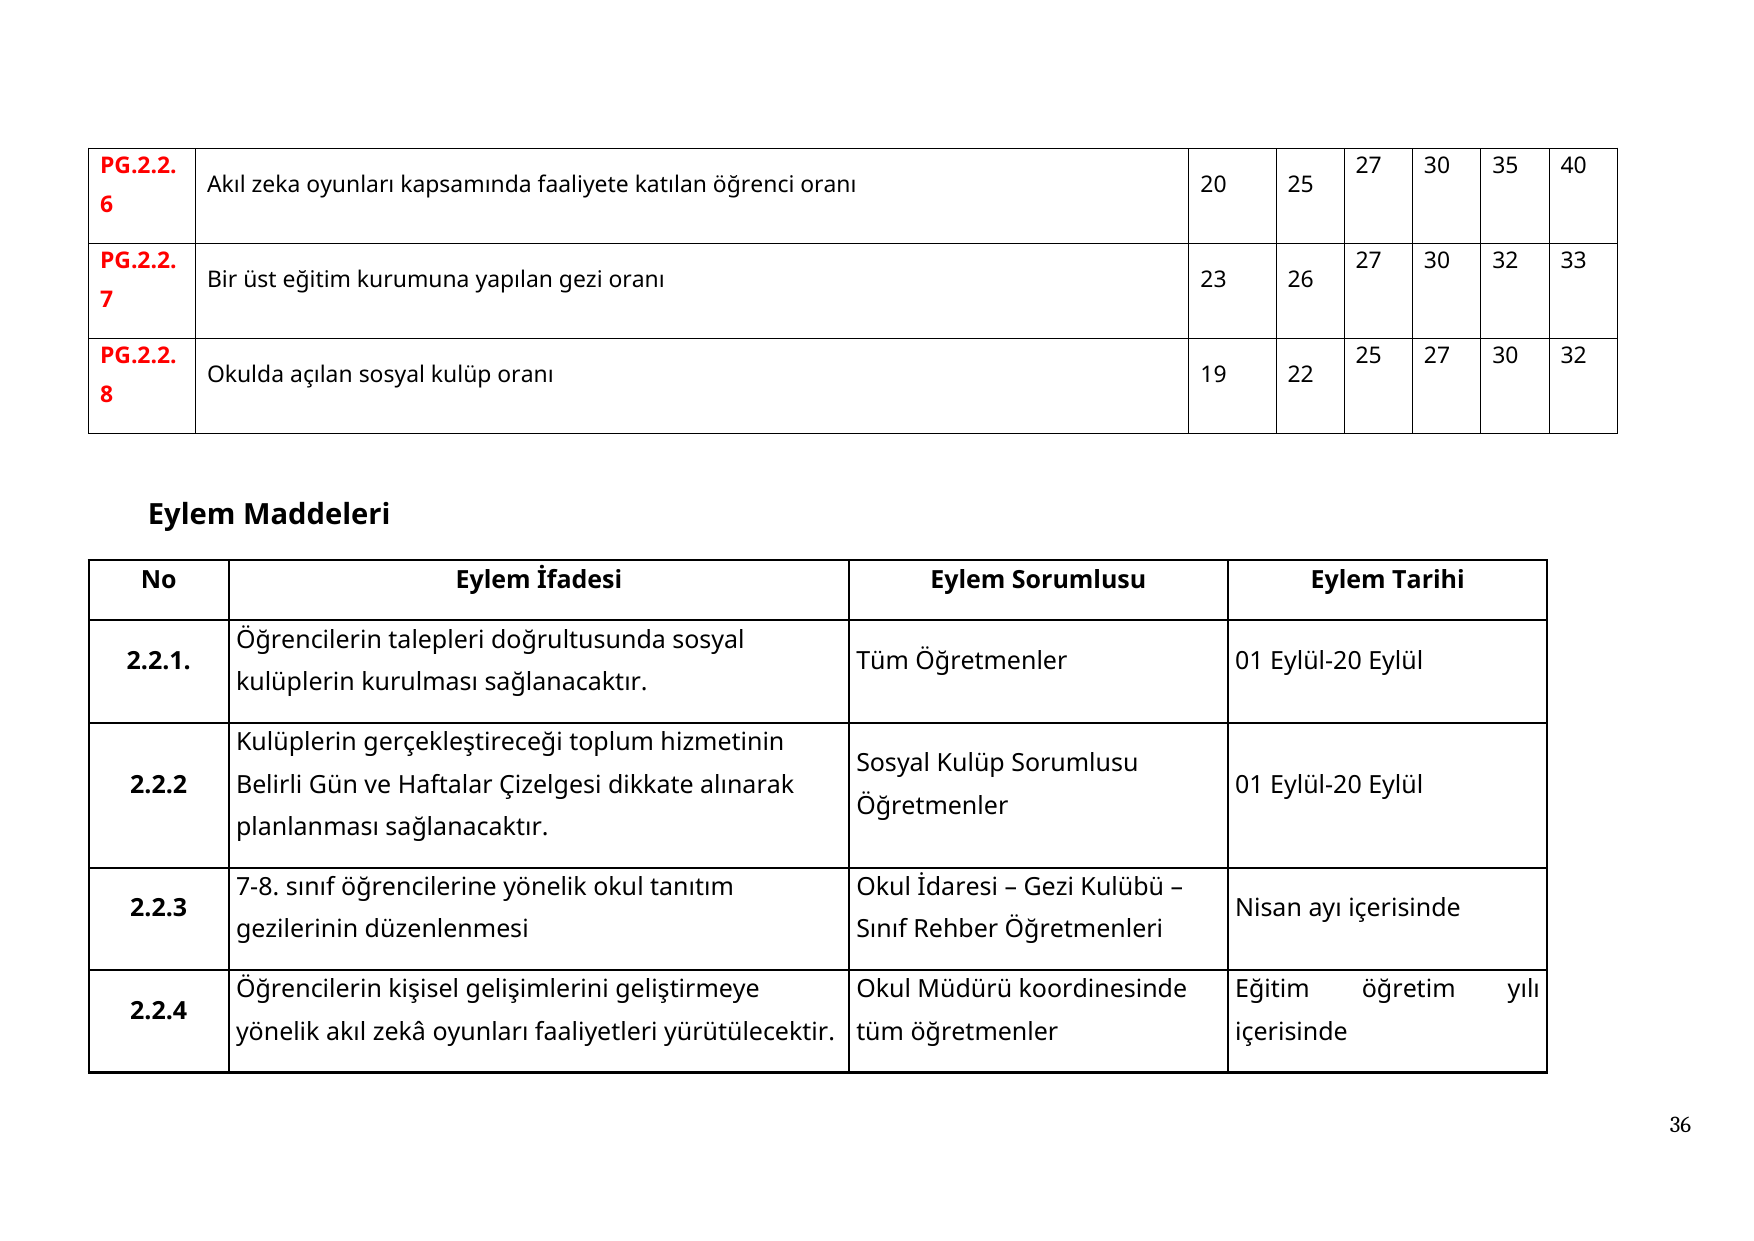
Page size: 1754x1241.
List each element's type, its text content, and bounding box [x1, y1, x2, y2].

table_cell PG.2.2.8 [89, 339, 195, 433]
table_cell 01 Eylül-20 Eylül [1229, 724, 1546, 867]
table_cell 33 [1550, 244, 1617, 338]
table_header Eylem İfadesi [230, 561, 848, 619]
table_cell 32 [1481, 244, 1549, 338]
table_cell Okul Müdürü koordinesinde tüm öğretmenler [850, 971, 1227, 1071]
table_cell 2.2.3 [90, 869, 228, 969]
table_cell 2.2.1. [90, 621, 228, 722]
table_cell PG.2.2.7 [89, 244, 195, 338]
table_cell 27 [1413, 339, 1480, 433]
table_cell Okulda açılan sosyal kulüp oranı [196, 339, 1188, 433]
table_cell Öğrencilerin talepleri doğrultusunda sosyal kulüplerin kurulması sağlanacaktır. [230, 621, 848, 722]
table_cell 23 [1189, 244, 1276, 338]
table_cell 27 [1345, 244, 1412, 338]
table_header No [90, 561, 228, 619]
table_cell 26 [1277, 244, 1344, 338]
table_header Eylem Sorumlusu [850, 561, 1227, 619]
table_header Eylem Tarihi [1229, 561, 1546, 619]
table_cell 20 [1189, 149, 1276, 243]
table_cell 25 [1277, 149, 1344, 243]
table_cell 35 [1481, 149, 1549, 243]
table_cell 32 [1550, 339, 1617, 433]
table_cell 27 [1345, 149, 1412, 243]
table_cell Akıl zeka oyunları kapsamında faaliyete katılan öğrenci oranı [196, 149, 1188, 243]
table_cell PG.2.2.6 [89, 149, 195, 243]
table_cell Öğrencilerin kişisel gelişimlerini geliştirmeye yönelik akıl zekâ oyunları faaliyetleri yürütülecektir. [230, 971, 848, 1071]
table_cell 25 [1345, 339, 1412, 433]
table_cell 2.2.2 [90, 724, 228, 867]
table_cell Eğitim öğretim yılı içerisinde [1229, 971, 1546, 1071]
table_cell Bir üst eğitim kurumuna yapılan gezi oranı [196, 244, 1188, 338]
table_cell 40 [1550, 149, 1617, 243]
table_cell 2.2.4 [90, 971, 228, 1071]
table_cell Kulüplerin gerçekleştireceği toplum hizmetinin Belirli Gün ve Haftalar Çizelgesi dikkate alınarak planlanması sağlanacaktır. [230, 724, 848, 867]
table_cell Tüm Öğretmenler [850, 621, 1227, 722]
table_cell 22 [1277, 339, 1344, 433]
table_cell 30 [1413, 244, 1480, 338]
table_cell Nisan ayı içerisinde [1229, 869, 1546, 969]
text Eylem Maddeleri [148, 493, 1606, 533]
table_cell Sosyal Kulüp Sorumlusu Öğretmenler [850, 724, 1227, 867]
table_cell 01 Eylül-20 Eylül [1229, 621, 1546, 722]
table_cell 30 [1413, 149, 1480, 243]
table_cell Okul İdaresi – Gezi Kulübü – Sınıf Rehber Öğretmenleri [850, 869, 1227, 969]
table_cell 19 [1189, 339, 1276, 433]
table_cell 30 [1481, 339, 1549, 433]
table_cell 7-8. sınıf öğrencilerine yönelik okul tanıtım gezilerinin düzenlenmesi [230, 869, 848, 969]
